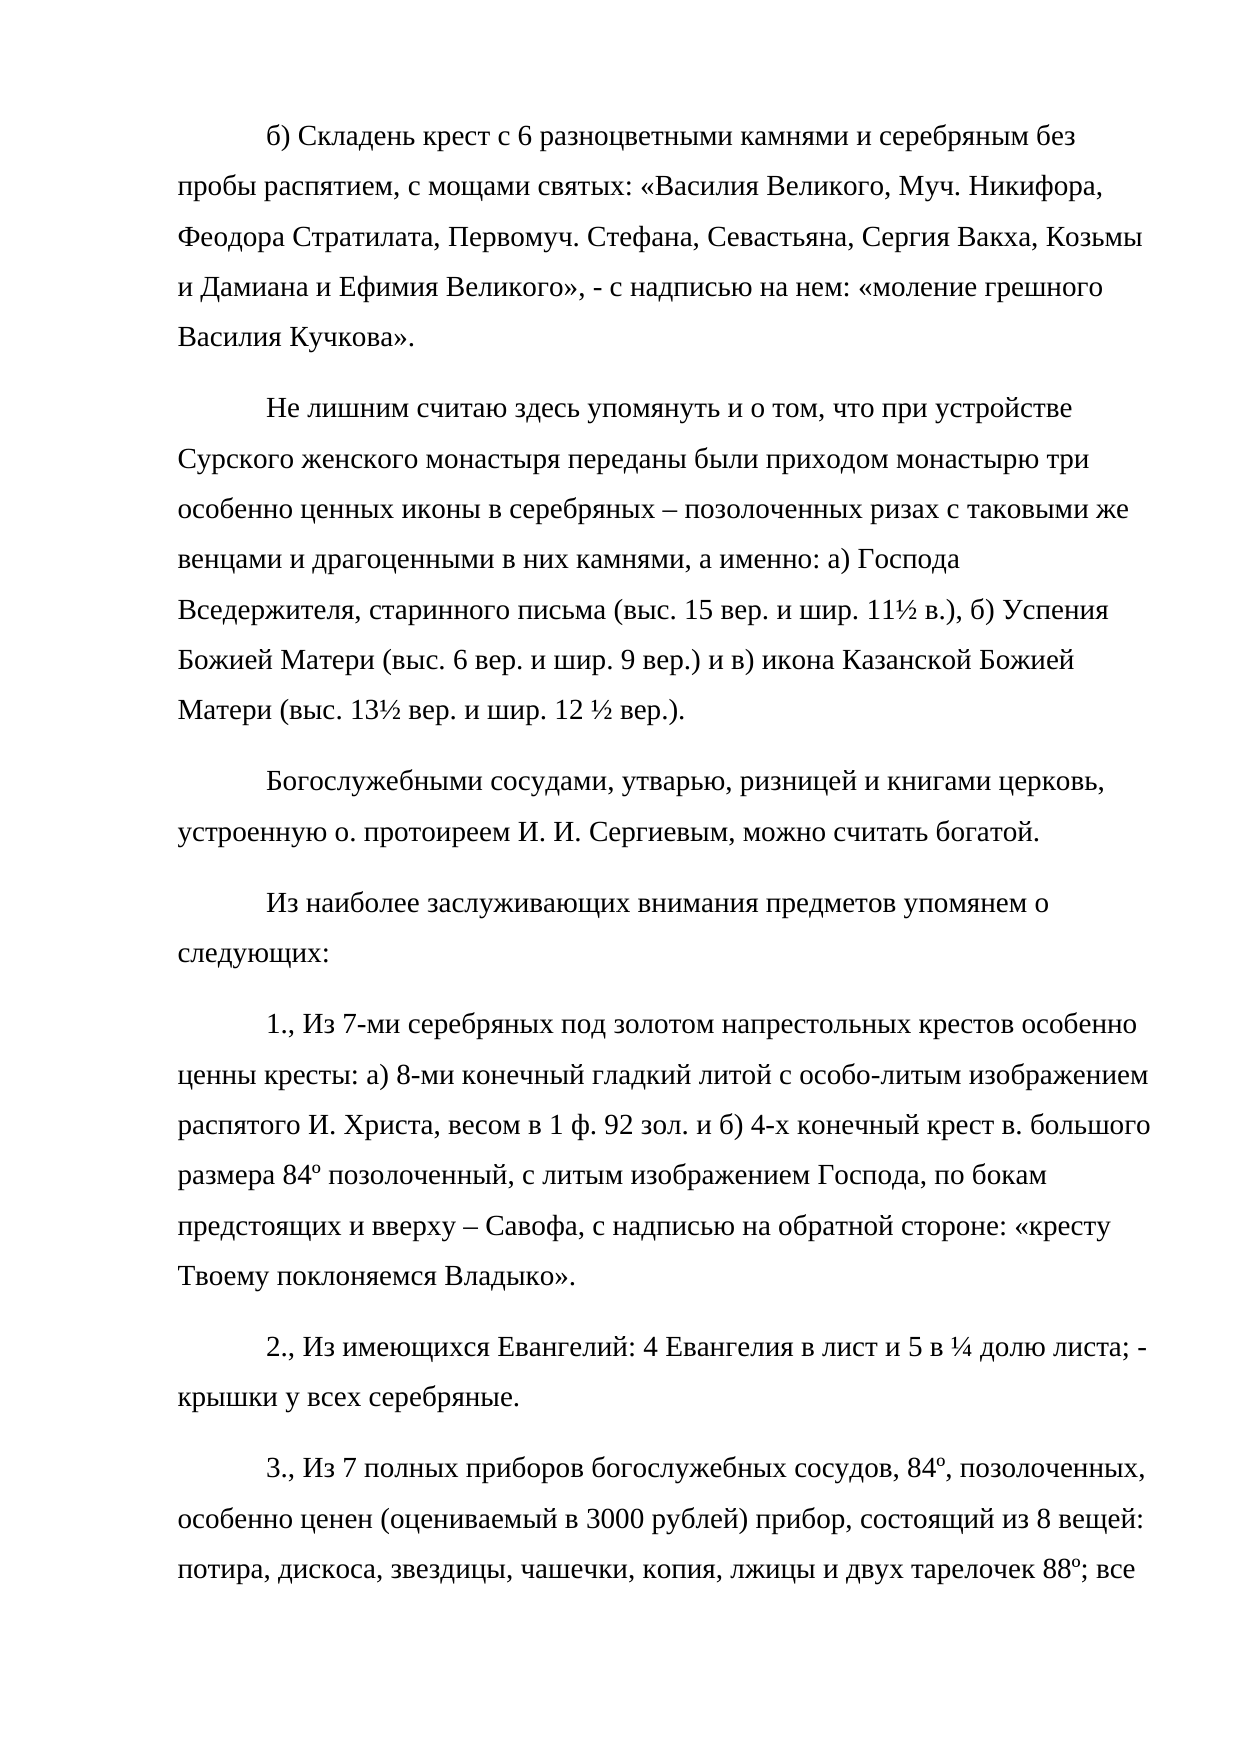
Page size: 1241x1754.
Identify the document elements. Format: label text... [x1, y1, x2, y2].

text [177, 1451, 1152, 1585]
text Богослужебными сосудами, утварью, ризницей и книгами церковь, устроенную о. протоиреем И. И. Сергиевым, можно считать богатой. [177, 763, 1152, 847]
text Из наиболее заслуживающих внимания предметов упомянем о следующих: [177, 885, 1152, 969]
text 2., Из имеющихся Евангелий: 4 Евангелия в лист и 5 в ¼ долю листа; - крышки у всех серебряные. [177, 1329, 1152, 1413]
text Не лишним считаю здесь упомянуть и о том, что при устройстве Сурского женского монастыря переданы были приходом монастырю три особенно ценных иконы в серебряных – позолоченных ризах с таковыми же венцами и драгоценными в них камнями, а именно: а) Господа Вседержителя, старинного письма (выс. 15 вер. и шир. 11½ в.), б) Успения Божией Матери (выс. 6 вер. и шир. 9 вер.) и в) икона Казанской Божией Матери (выс. 13½ вер. и шир. 12 ½ вер.). [177, 391, 1152, 726]
text б) Складень крест с 6 разноцветными камнями и серебряным без пробы распятием, с мощами святых: «Василия Великого, Муч. Никифора, Феодора Стратилата, Первомуч. Стефана, Севастьяна, Сергия Вакха, Козьмы и Дамиана и Ефимия Великого», - с надписью на нем: «моление грешного Василия Кучкова». [177, 118, 1152, 353]
text 1., Из 7-ми серебряных под золотом напрестольных крестов особенно ценны кресты: а) 8-ми конечный гладкий литой с особо-литым изображением распятого И. Христа, весом в 1 ф. 92 зол. и б) 4-х конечный крест в. большого размера 84º позолоченный, с литым изображением Господа, по бокам предстоящих и вверху – Савофа, с надписью на обратной стороне: «кресту Твоему поклоняемся Владыко». [177, 1006, 1152, 1292]
